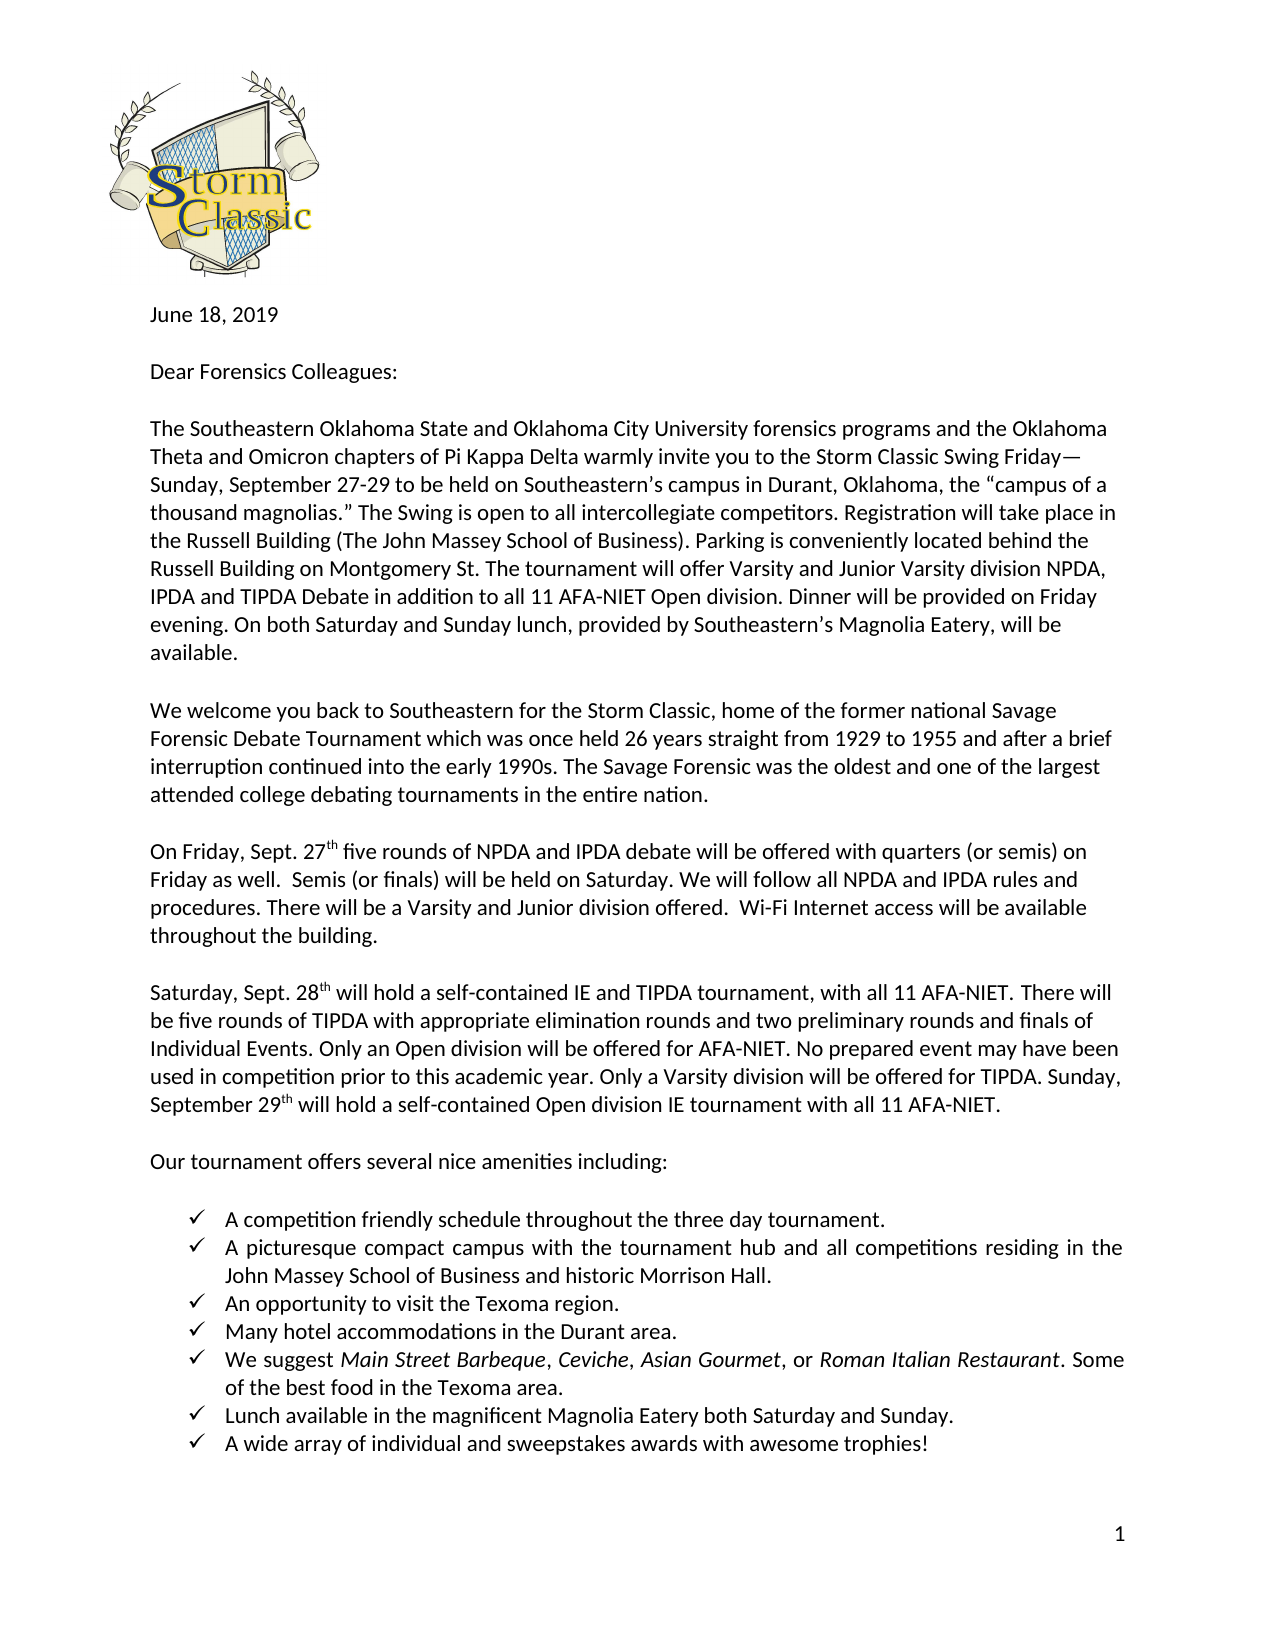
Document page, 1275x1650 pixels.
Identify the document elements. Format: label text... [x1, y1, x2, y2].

text On Friday, Sept. 27th five rounds of NPDA and IPDA debate will be offered with quarters (or semis) on Friday as well. Semis (or finals) will be held on Saturday. We will follow all NPDA and IPDA rules and procedures. There will be a Varsity and Junior division offered. Wi-Fi Internet access will be available throughout the building. [150, 837, 1125, 949]
text Our tournament offers several nice amenities including: [150, 1147, 1125, 1176]
text We welcome you back to Southeastern for the Storm Classic, home of the former national Savage Forensic Debate Tournament which was once held 26 years straight from 1929 to 1955 and after a brief interruption continued into the early 1990s. The Savage Forensic was the oldest and one of the largest attended college debating tournaments in the entire nation. [150, 696, 1125, 808]
text Saturday, Sept. 28th will hold a self-contained IE and TIPDA tournament, with all 11 AFA-NIET. There will be five rounds of TIPDA with appropriate elimination rounds and two preliminary rounds and finals of Individual Events. Only an Open division will be offered for AFA-NIET. No prepared event may have been used in competition prior to this academic year. Only a Varsity division will be offered for TIPDA. Sunday, September 29th will hold a self-contained Open division IE tournament with all 11 AFA-NIET. [150, 978, 1125, 1118]
list Lunch available in the magnificent Magnolia Eatery both Saturday and Sunday. [187, 1401, 1125, 1429]
list A competition friendly schedule throughout the three day tournament. [187, 1205, 1125, 1233]
list An opportunity to visit the Texoma region. [187, 1289, 1125, 1317]
text Dear Forensics Colleagues: [150, 357, 1125, 385]
list Many hotel accommodations in the Durant area. [187, 1317, 1125, 1345]
list We suggest Main Street Barbeque, Ceviche, Asian Gourmet, or Roman Italian Restaurant. Some of the best food in the Texoma area. [187, 1345, 1125, 1401]
list A picturesque compact campus with the tournament hub and all competitions residing in the John Massey School of Business and historic Morrison Hall. [187, 1233, 1125, 1289]
text The Southeastern Oklahoma State and Oklahoma City University forensics programs and the Oklahoma Theta and Omicron chapters of Pi Kappa Delta warmly invite you to the Storm Classic Swing Friday—Sunday, September 27-29 to be held on Southeastern’s campus in Durant, Oklahoma, the “campus of a thousand magnolias.” The Swing is open to all intercollegiate competitors. Registration will take place in the Russell Building (The John Massey School of Business). Parking is conveniently located behind the Russell Building on Montgomery St. The tournament will offer Varsity and Junior Varsity division NPDA, IPDA and TIPDA Debate in addition to all 11 AFA-NIET Open division. Dinner will be provided on Friday evening. On both Saturday and Sunday lunch, provided by Southeastern’s Magnolia Eatery, will be available. [150, 414, 1125, 667]
picture [102, 64, 327, 285]
text June 18, 2019 [150, 300, 1125, 328]
list A wide array of individual and sweepstakes awards with awesome trophies! [187, 1429, 1125, 1457]
